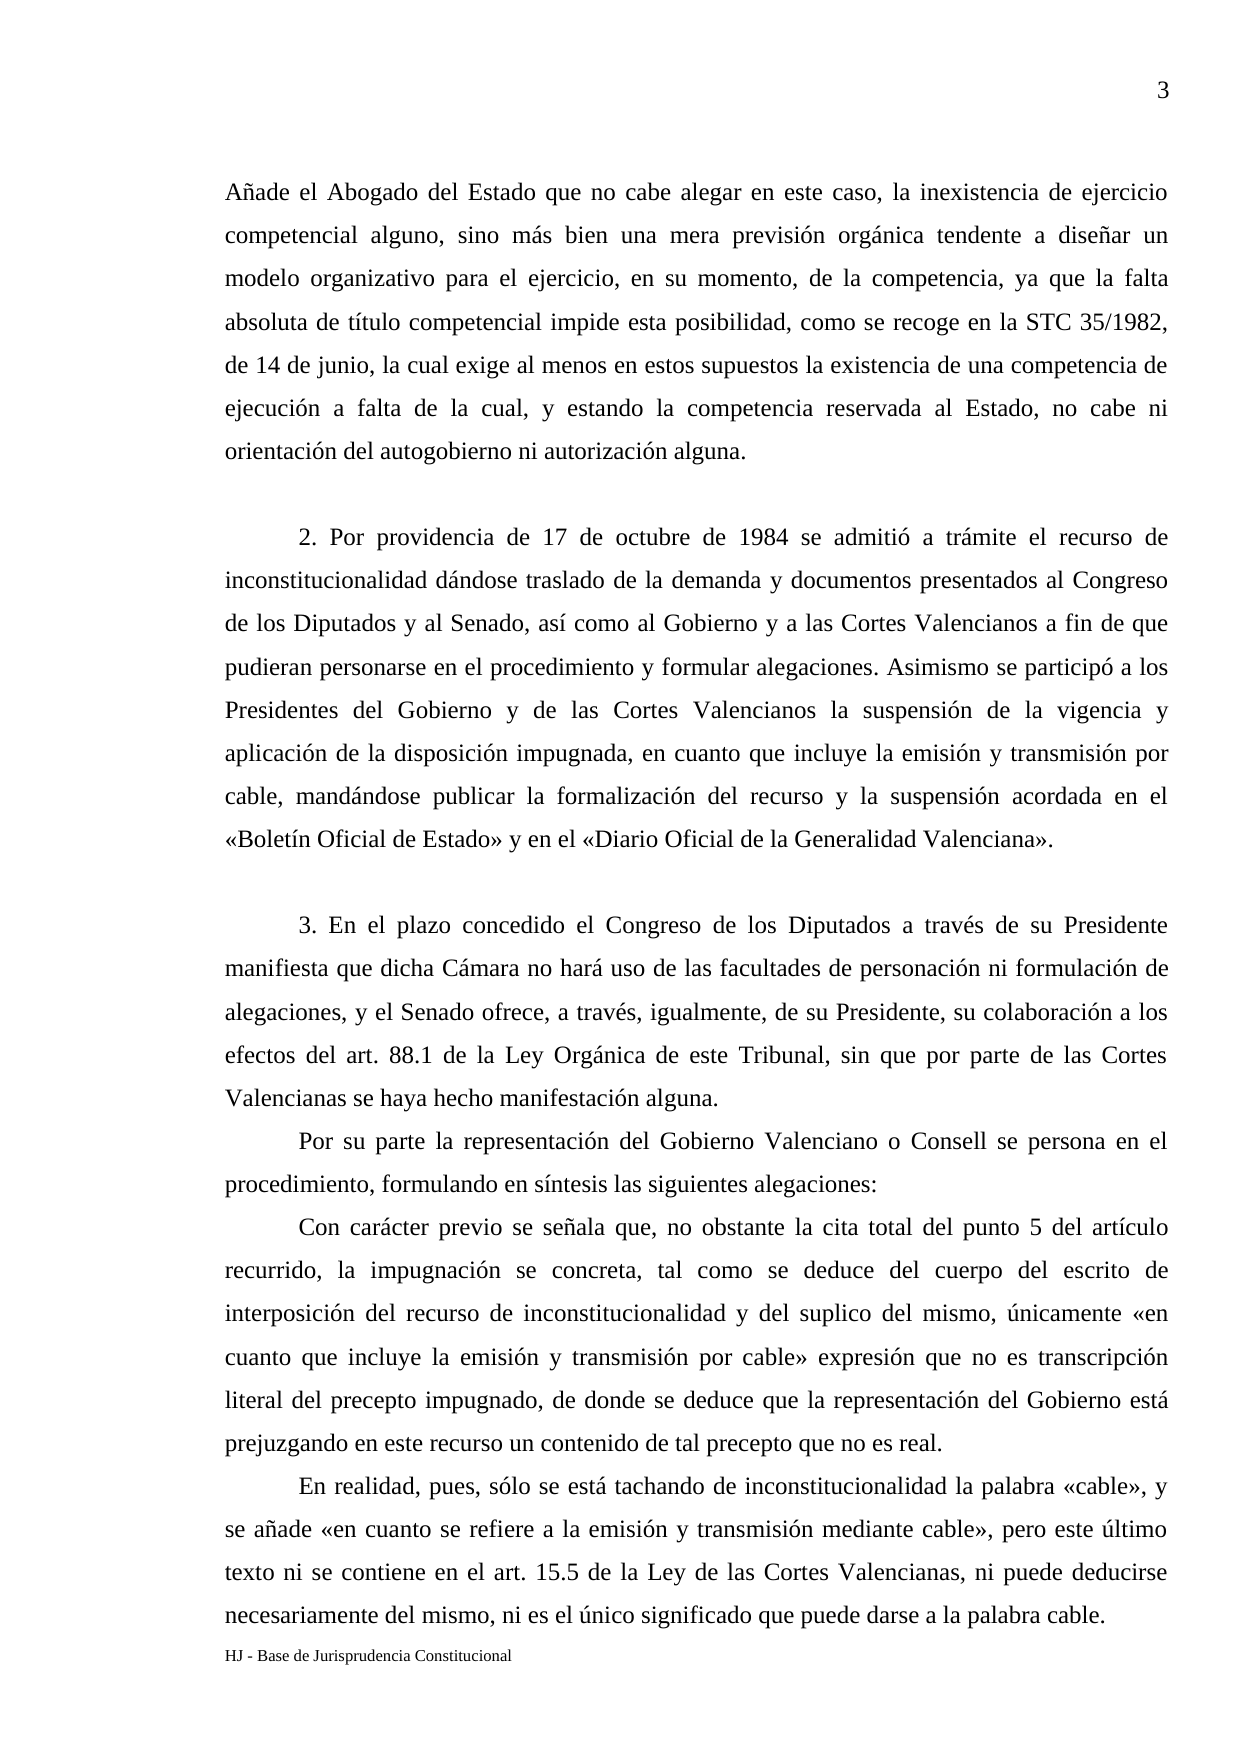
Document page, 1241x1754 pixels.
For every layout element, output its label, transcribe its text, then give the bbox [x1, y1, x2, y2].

text Con carácter previo se señala que, no obstante la cita total del punto 5 del artículo recurrido, la impugnación se concreta, tal como se deduce del cuerpo del escrito de interposición del recurso de inconstitucionalidad y del suplico del mismo, únicamente «en cuanto que incluye la emisión y transmisión por cable» expresión que no es transcripción literal del precepto impugnado, de donde se deduce que la representación del Gobierno está prejuzgando en este recurso un contenido de tal precepto que no es real. [224, 1212, 1169, 1457]
text 3. En el plazo concedido el Congreso de los Diputados a través de su Presidente manifiesta que dicha Cámara no hará uso de las facultades de personación ni formulación de alegaciones, y el Senado ofrece, a través, igualmente, de su Presidente, su colaboración a los efectos del art. 88.1 de la Ley Orgánica de este Tribunal, sin que por parte de las Cortes Valencianas se haya hecho manifestación alguna. [224, 910, 1169, 1112]
text 2. Por providencia de 17 de octubre de 1984 se admitió a trámite el recurso de inconstitucionalidad dándose traslado de la demanda y documentos presentados al Congreso de los Diputados y al Senado, así como al Gobierno y a las Cortes Valencianos a fin de que pudieran personarse en el procedimiento y formular alegaciones. Asimismo se participó a los Presidentes del Gobierno y de las Cortes Valencianos la suspensión de la vigencia y aplicación de la disposición impugnada, en cuanto que incluye la emisión y transmisión por cable, mandándose publicar la formalización del recurso y la suspensión acordada en el «Boletín Oficial de Estado» y en el «Diario Oficial de la Generalidad Valenciana». [224, 522, 1169, 853]
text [224, 177, 1169, 465]
text Por su parte la representación del Gobierno Valenciano o Consell se persona en el procedimiento, formulando en síntesis las siguientes alegaciones: [224, 1126, 1169, 1198]
text En realidad, pues, sólo se está tachando de inconstitucionalidad la palabra «cable», y se añade «en cuanto se refiere a la emisión y transmisión mediante cable», pero este último texto ni se contiene en el art. 15.5 de la Ley de las Cortes Valencianas, ni puede deducirse necesariamente del mismo, ni es el único significado que puede darse a la palabra cable. [224, 1471, 1169, 1629]
